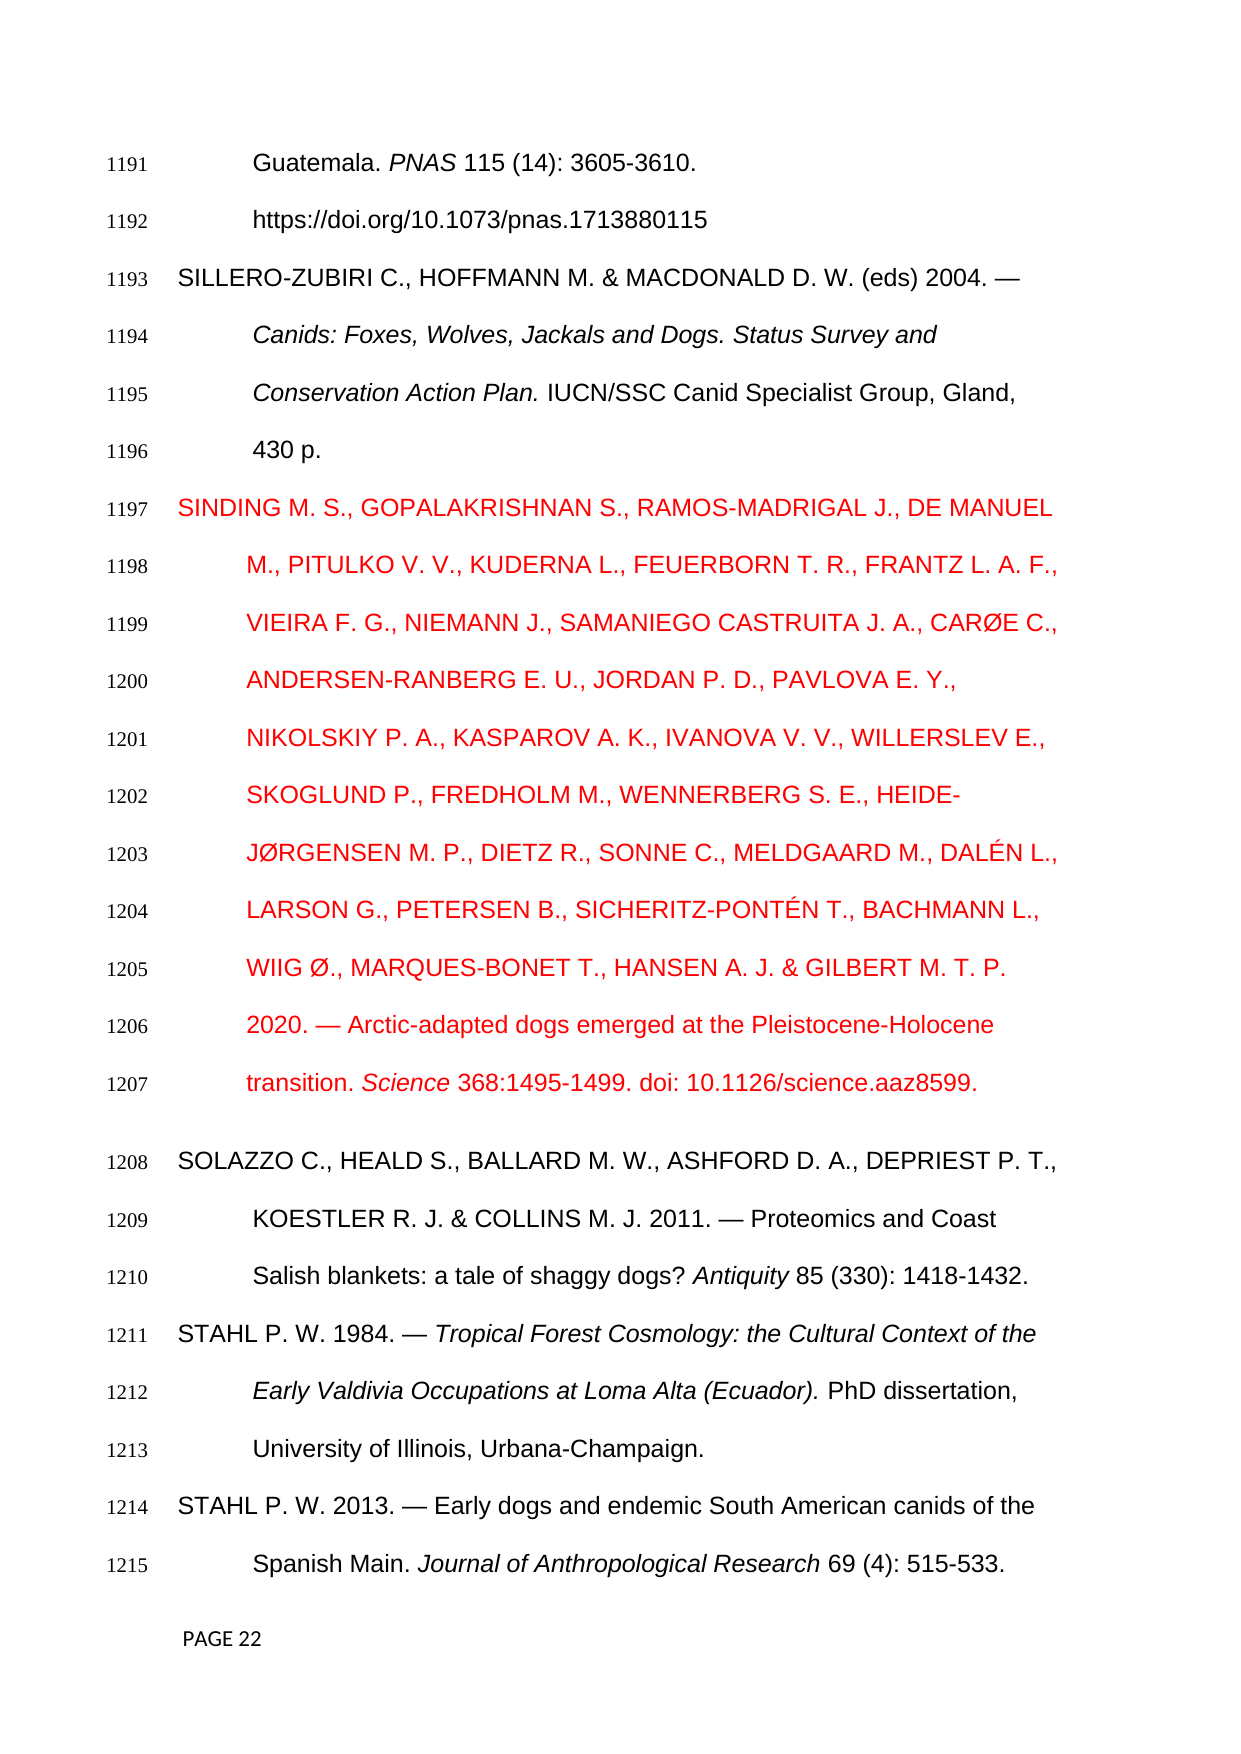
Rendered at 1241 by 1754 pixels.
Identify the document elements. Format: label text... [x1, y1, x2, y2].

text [177, 148, 1063, 234]
text STAHL P. W. 2013. — Early dogs and endemic South American canids of the Spanish Main. Journal of Anthropological Research 69 (4): 515-533. [177, 1491, 1063, 1577]
text SILLERO-ZUBIRI C., HOFFMANN M. & MACDONALD D. W. (eds) 2004. — Canids: Foxes, Wolves, Jackals and Dogs. Status Survey and Conservation Action Plan. IUCN/SSC Canid Specialist Group, Gland, 430 p. [177, 263, 1063, 464]
text SINDING M. S., GOPALAKRISHNAN S., RAMOS-MADRIGAL J., DE MANUEL M., PITULKO V. V., KUDERNA L., FEUERBORN T. R., FRANTZ L. A. F., VIEIRA F. G., NIEMANN J., SAMANIEGO CASTRUITA J. A., CARØE C., ANDERSEN-RANBERG E. U., JORDAN P. D., PAVLOVA E. Y., NIKOLSKIY P. A., KASPAROV A. K., IVANOVA V. V., WILLERSLEV E., SKOGLUND P., FREDHOLM M., WENNERBERG S. E., HEIDE-JØRGENSEN M. P., DIETZ R., SONNE C., MELDGAARD M., DALÉN L., LARSON G., PETERSEN B., SICHERITZ-PONTÉN T., BACHMANN L., WIIG Ø., MARQUES-BONET T., HANSEN A. J. & GILBERT M. T. P. 2020. — Arctic-adapted dogs emerged at the Pleistocene-Holocene transition. Science 368:1495-1499. doi: 10.1126/science.aaz8599. [177, 493, 1063, 1096]
text STAHL P. W. 1984. — Tropical Forest Cosmology: the Cultural Context of the Early Valdivia Occupations at Loma Alta (Ecuador). PhD dissertation, University of Illinois, Urbana-Champaign. [177, 1318, 1063, 1462]
text SOLAZZO C., HEALD S., BALLARD M. W., ASHFORD D. A., DEPRIEST P. T., KOESTLER R. J. & COLLINS M. J. 2011. — Proteomics and Coast Salish blankets: a tale of shaggy dogs? Antiquity 85 (330): 1418-1432. [177, 1146, 1063, 1290]
